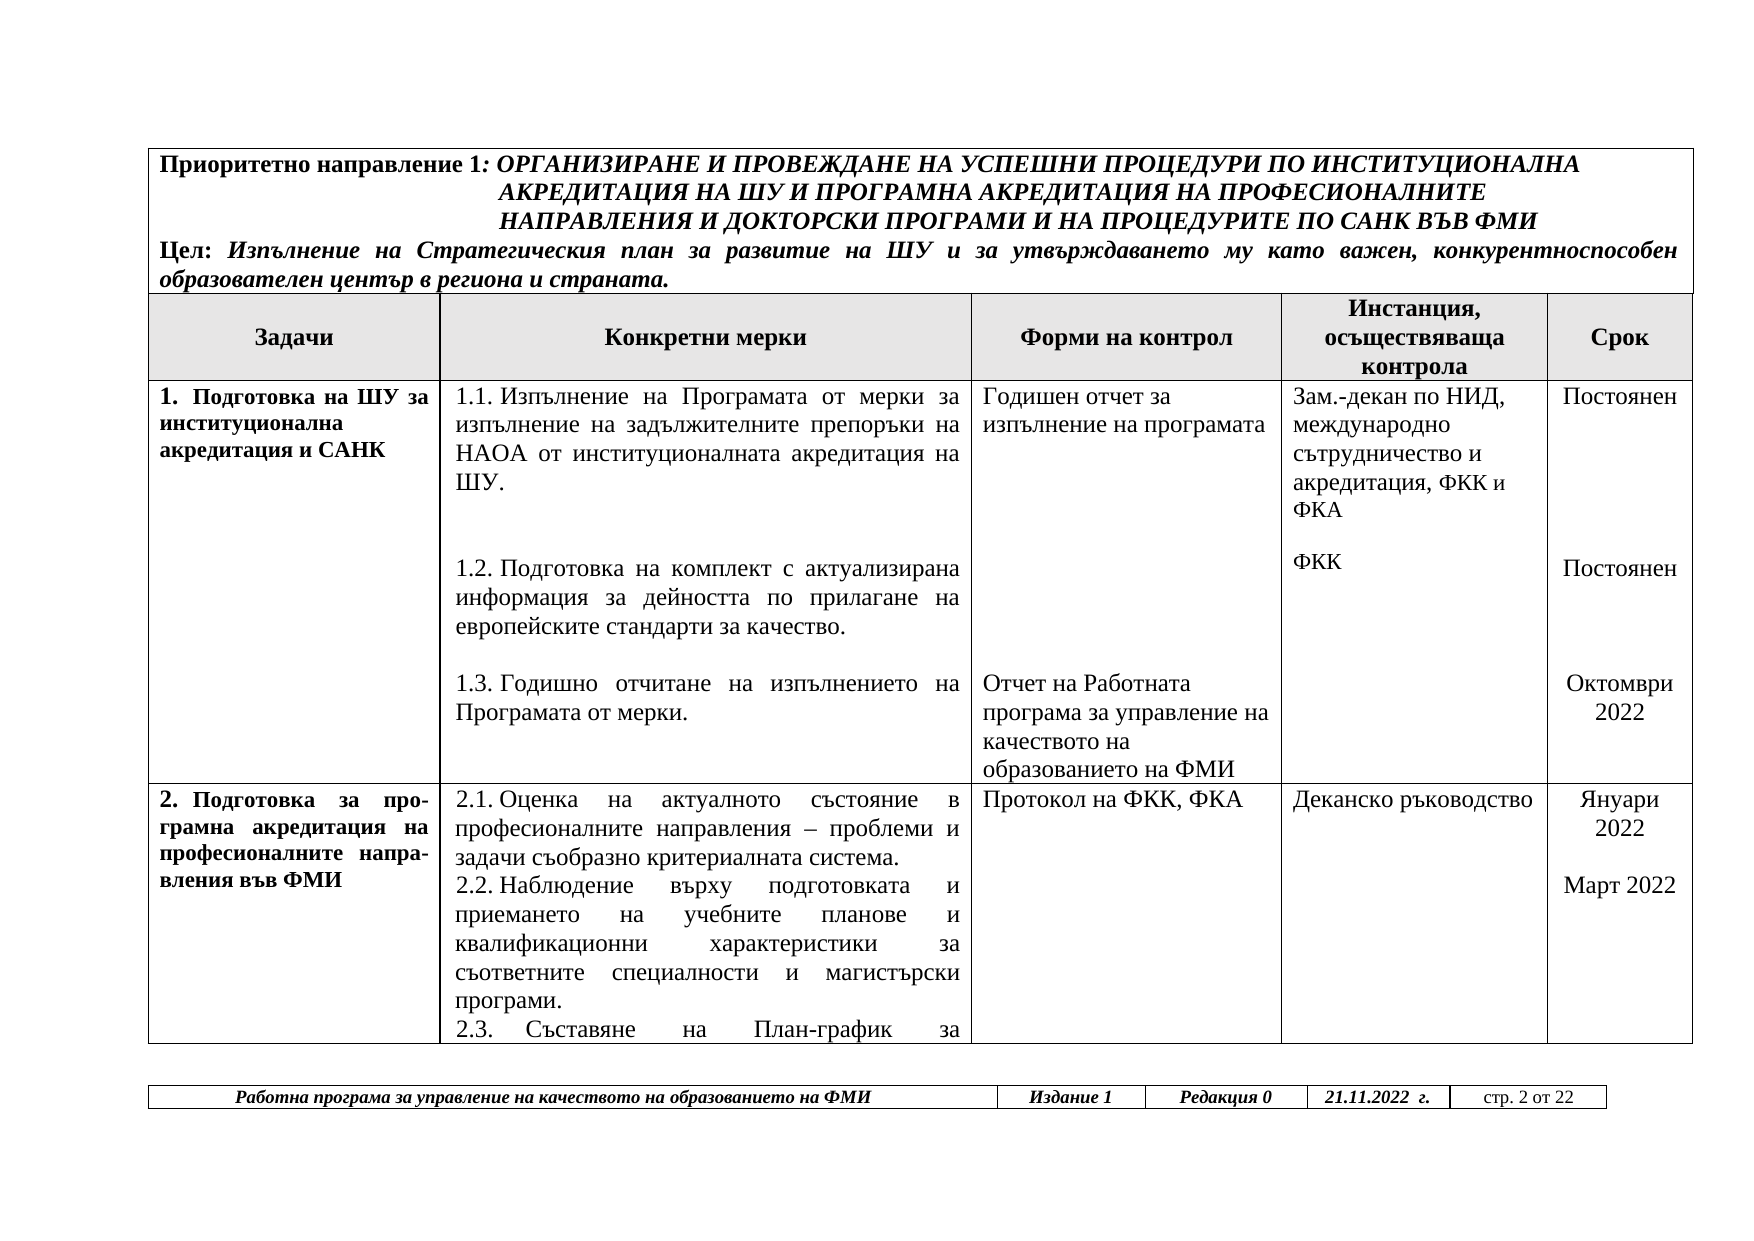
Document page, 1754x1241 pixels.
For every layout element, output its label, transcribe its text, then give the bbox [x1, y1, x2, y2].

table_cell Конкретни мерки [441, 294, 971, 380]
table_cell Годишен отчет за изпълнение на програмата Отчет на Работната програма за управление на качеството на образованието на ФМИ [972, 381, 1281, 783]
table_cell Постоянен Постоянен Октомври 2022 [1548, 381, 1692, 783]
table_cell Форми на контрол [972, 294, 1281, 380]
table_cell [1282, 784, 1547, 1043]
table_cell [972, 784, 1281, 1043]
table_cell Зам.-декан по НИД, международно сътрудничество и акредитация, ФКК и ФКА ФКК [1282, 381, 1547, 783]
table_header Приоритетно направление 1: ОРГАНИЗИРАНЕ И ПРОВЕЖДАНЕ НА УСПЕШНИ ПРОЦЕДУРИ ПО ИНСТИТУЦИОНАЛНА АКРЕДИТАЦИЯ НА ШУ И ПРОГРАМНА АКРЕДИТАЦИЯ НА ПРОФЕСИОНАЛНИТЕ НАПРАВЛЕНИЯ И ДОКТОРСКИ ПРОГРАМИ И НА ПРОЦЕДУРИТЕ ПО САНК ВЪВ ФМИ Цел: Изпълнение на Стратегическия план за развитие на ШУ и за утвърждаването му като важен, конкурентноспособен образователен център в региона и страната. [149, 149, 1693, 292]
table_cell Подготовка на ШУ за институционална акредитация и САНК [149, 381, 439, 783]
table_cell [1548, 784, 1692, 1043]
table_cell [441, 784, 971, 1043]
table_cell Изпълнение на Програмата от мерки за изпълнение на задължителните препоръки на НАОА от институционалната акредитация на ШУ. Подготовка на комплект с актуализирана информация за дейността по прилагане на европейските стандарти за качество. Годишно отчитане на изпълнението на Програмата от мерки. [441, 381, 971, 783]
table_cell Задачи [149, 294, 439, 380]
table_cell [149, 784, 439, 1043]
table_cell Срок [1548, 294, 1692, 380]
table_cell Инстанция, осъществяваща контрола [1282, 294, 1547, 380]
